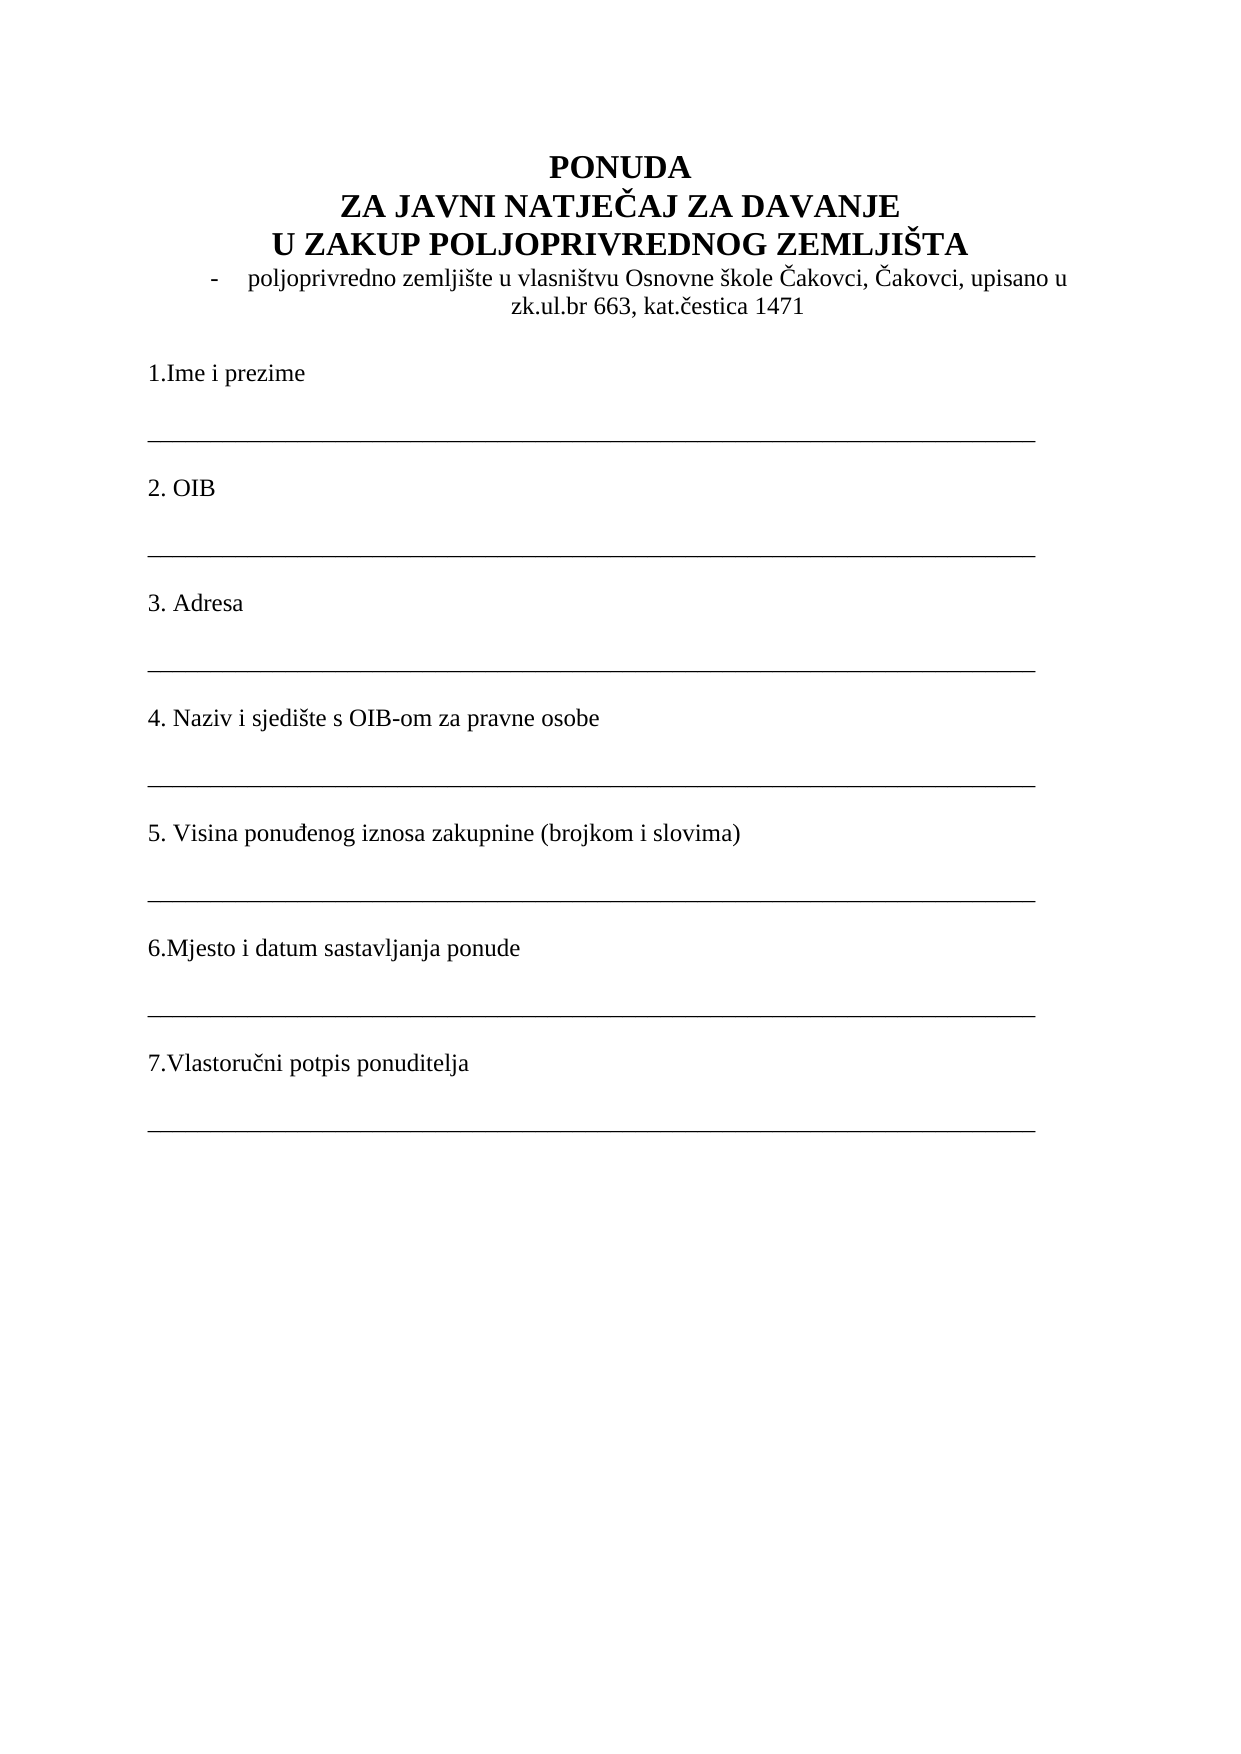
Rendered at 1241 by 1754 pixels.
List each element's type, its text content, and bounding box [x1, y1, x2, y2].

text 1.Ime i prezime [148, 358, 1093, 387]
text _______________________________________________________________________ [148, 646, 1093, 675]
text _______________________________________________________________________ [148, 1106, 1093, 1135]
text 6.Mjesto i datum sastavljanja ponude [148, 933, 1093, 962]
text _______________________________________________________________________ [148, 531, 1093, 560]
text _______________________________________________________________________ [148, 876, 1093, 905]
text _______________________________________________________________________ [148, 416, 1093, 445]
text 5. Visina ponuđenog iznosa zakupnine (brojkom i slovima) [148, 818, 1093, 847]
text 4. Naziv i sjedište s OIB-om za pravne osobe [148, 703, 1093, 732]
text PONUDA [148, 148, 1093, 186]
text _______________________________________________________________________ [148, 761, 1093, 790]
text 7.Vlastoručni potpis ponuditelja [148, 1048, 1093, 1077]
text ZA JAVNI NATJEČAJ ZA DAVANJE [148, 186, 1093, 224]
list poljoprivredno zemljište u vlasništvu Osnovne škole Čakovci, Čakovci, upisano u zk.ul.br 663, kat.čestica 1471 [185, 263, 1093, 320]
text U ZAKUP POLJOPRIVREDNOG ZEMLJIŠTA [148, 224, 1093, 263]
text _______________________________________________________________________ [148, 991, 1093, 1020]
text 3. Adresa [148, 588, 1093, 617]
text 2. OIB [148, 473, 1093, 502]
